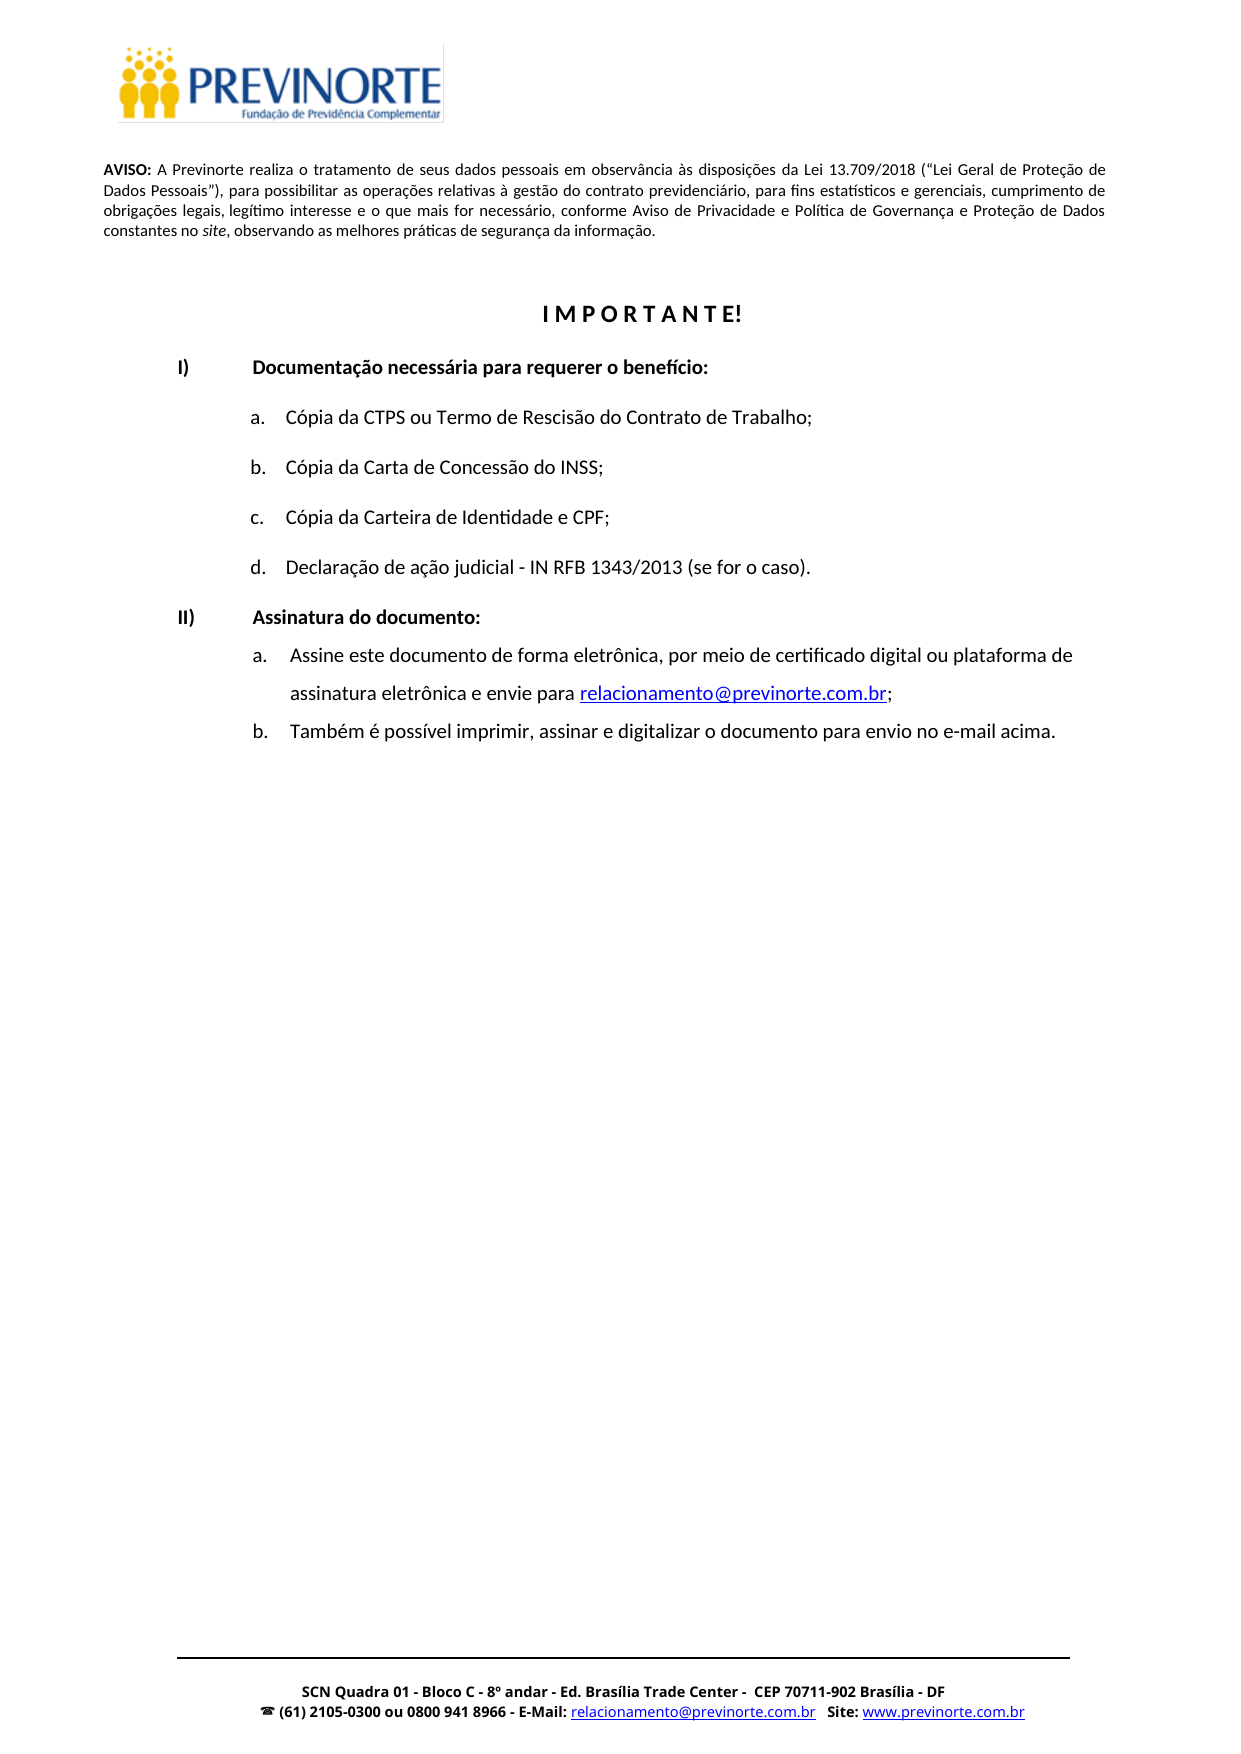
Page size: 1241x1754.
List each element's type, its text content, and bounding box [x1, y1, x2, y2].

text AVISO: A Previnorte realiza o tratamento de seus dados pessoais em observância às disposições da Lei 13.709/2018 (“Lei Geral de Proteção de Dados Pessoais”), para possibilitar as operações relativas à gestão do contrato previdenciário, para fins estatísticos e gerenciais, cumprimento de obrigações legais, legítimo interesse e o que mais for necessário, conforme Aviso de Privacidade e Política de Governança e Proteção de Dados constantes no site, observando as melhores práticas de segurança da informação. [103, 159, 1107, 241]
list Cópia da CTPS ou Termo de Rescisão do Contrato de Trabalho; [250, 404, 1107, 429]
list Assinatura do documento: [177, 604, 1107, 629]
list Documentação necessária para requerer o benefício: [177, 354, 1107, 379]
text I M P O R T A N T E! [177, 298, 1107, 329]
picture [118, 44, 445, 124]
list Cópia da Carteira de Identidade e CPF; [250, 504, 1107, 529]
list Cópia da Carta de Concessão do INSS; [250, 454, 1107, 479]
list Assine este documento de forma eletrônica, por meio de certificado digital ou plataforma de assinatura eletrônica e envie para relacionamento@previnorte.com.br; [252, 642, 1107, 706]
list Também é possível imprimir, assinar e digitalizar o documento para envio no e-mail acima. [252, 718, 1107, 744]
list Declaração de ação judicial - IN RFB 1343/2013 (se for o caso). [250, 554, 1107, 579]
